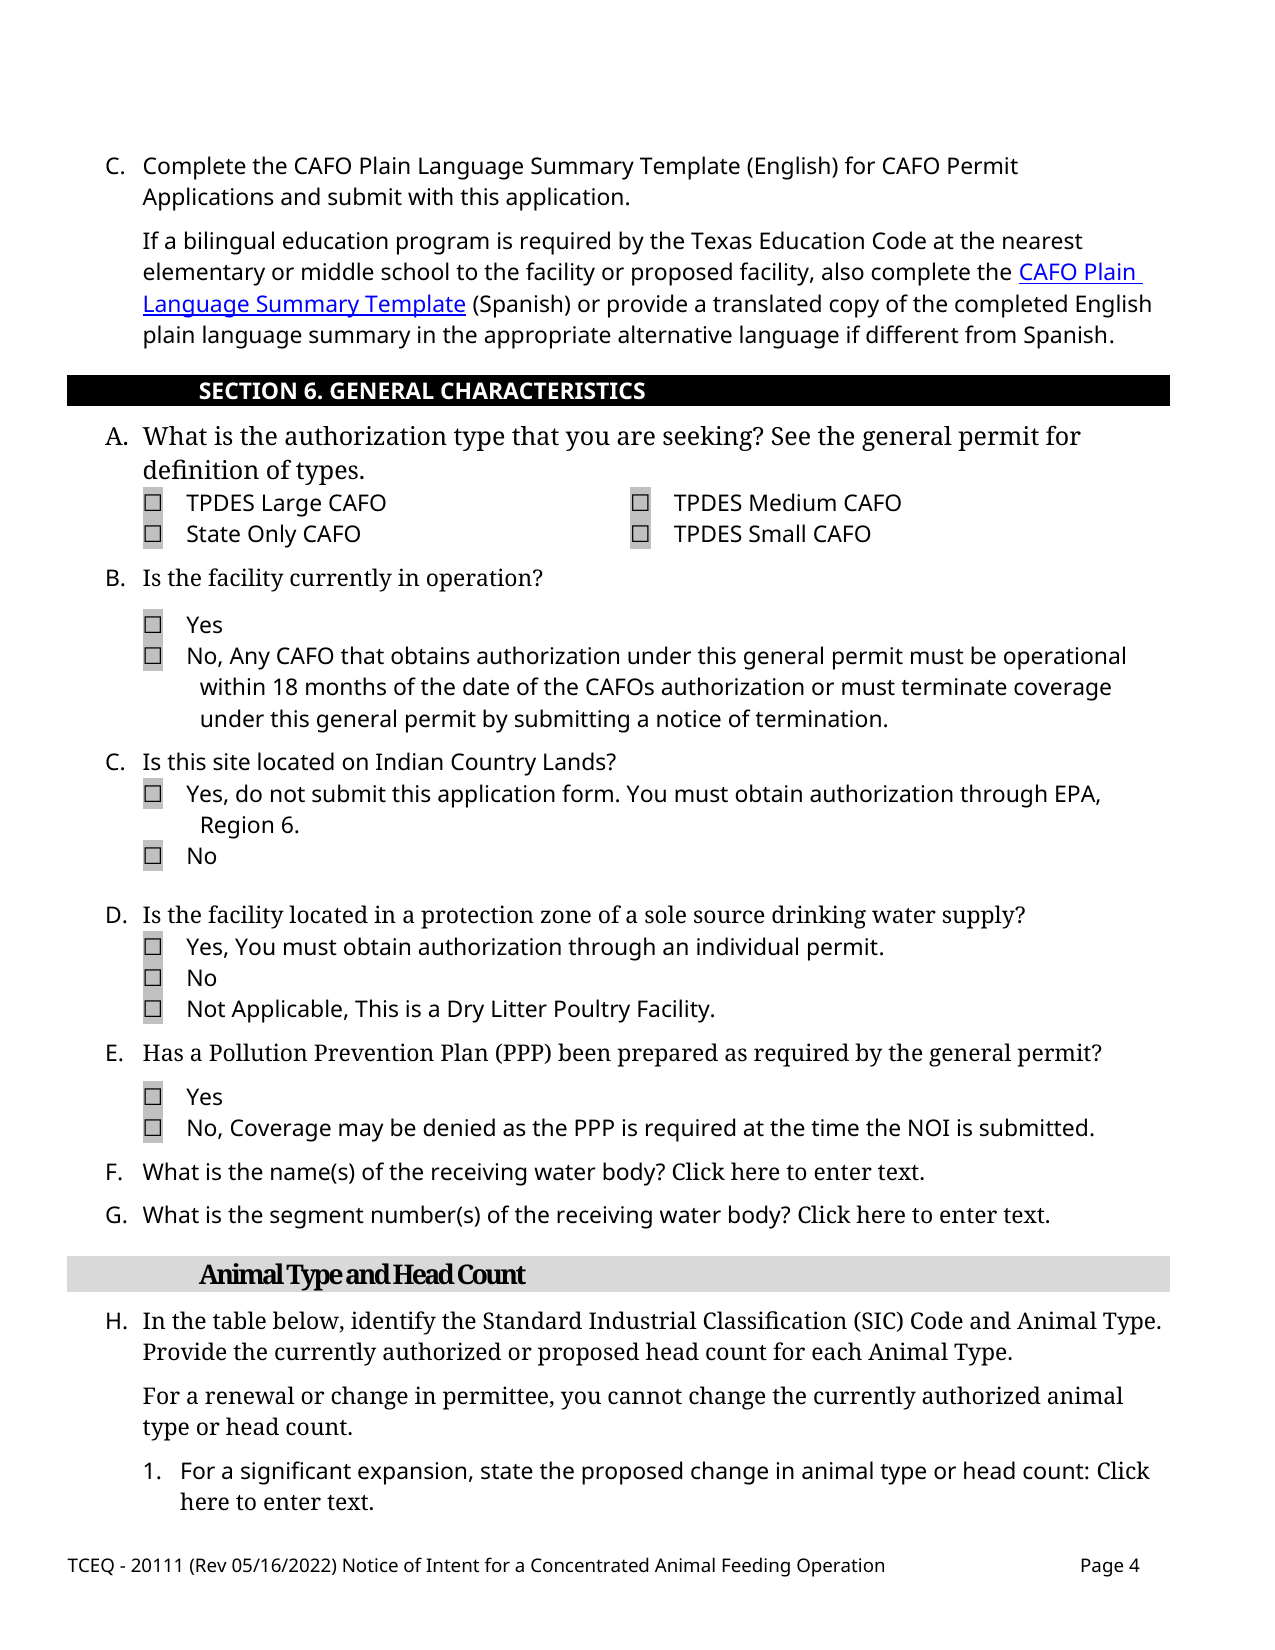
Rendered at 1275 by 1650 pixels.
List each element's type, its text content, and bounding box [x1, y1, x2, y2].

text If a bilingual education program is required by the Texas Education Code at the nearest elementary or middle school to the facility or proposed facility, also complete the CAFO Plain Language Summary Template (Spanish) or provide a translated copy of the completed English plain language summary in the appropriate alternative language if different from Spanish. [142, 225, 1170, 350]
list Complete the CAFO Plain Language Summary Template (English) for CAFO Permit Applications and submit with this application. [105, 150, 1101, 212]
